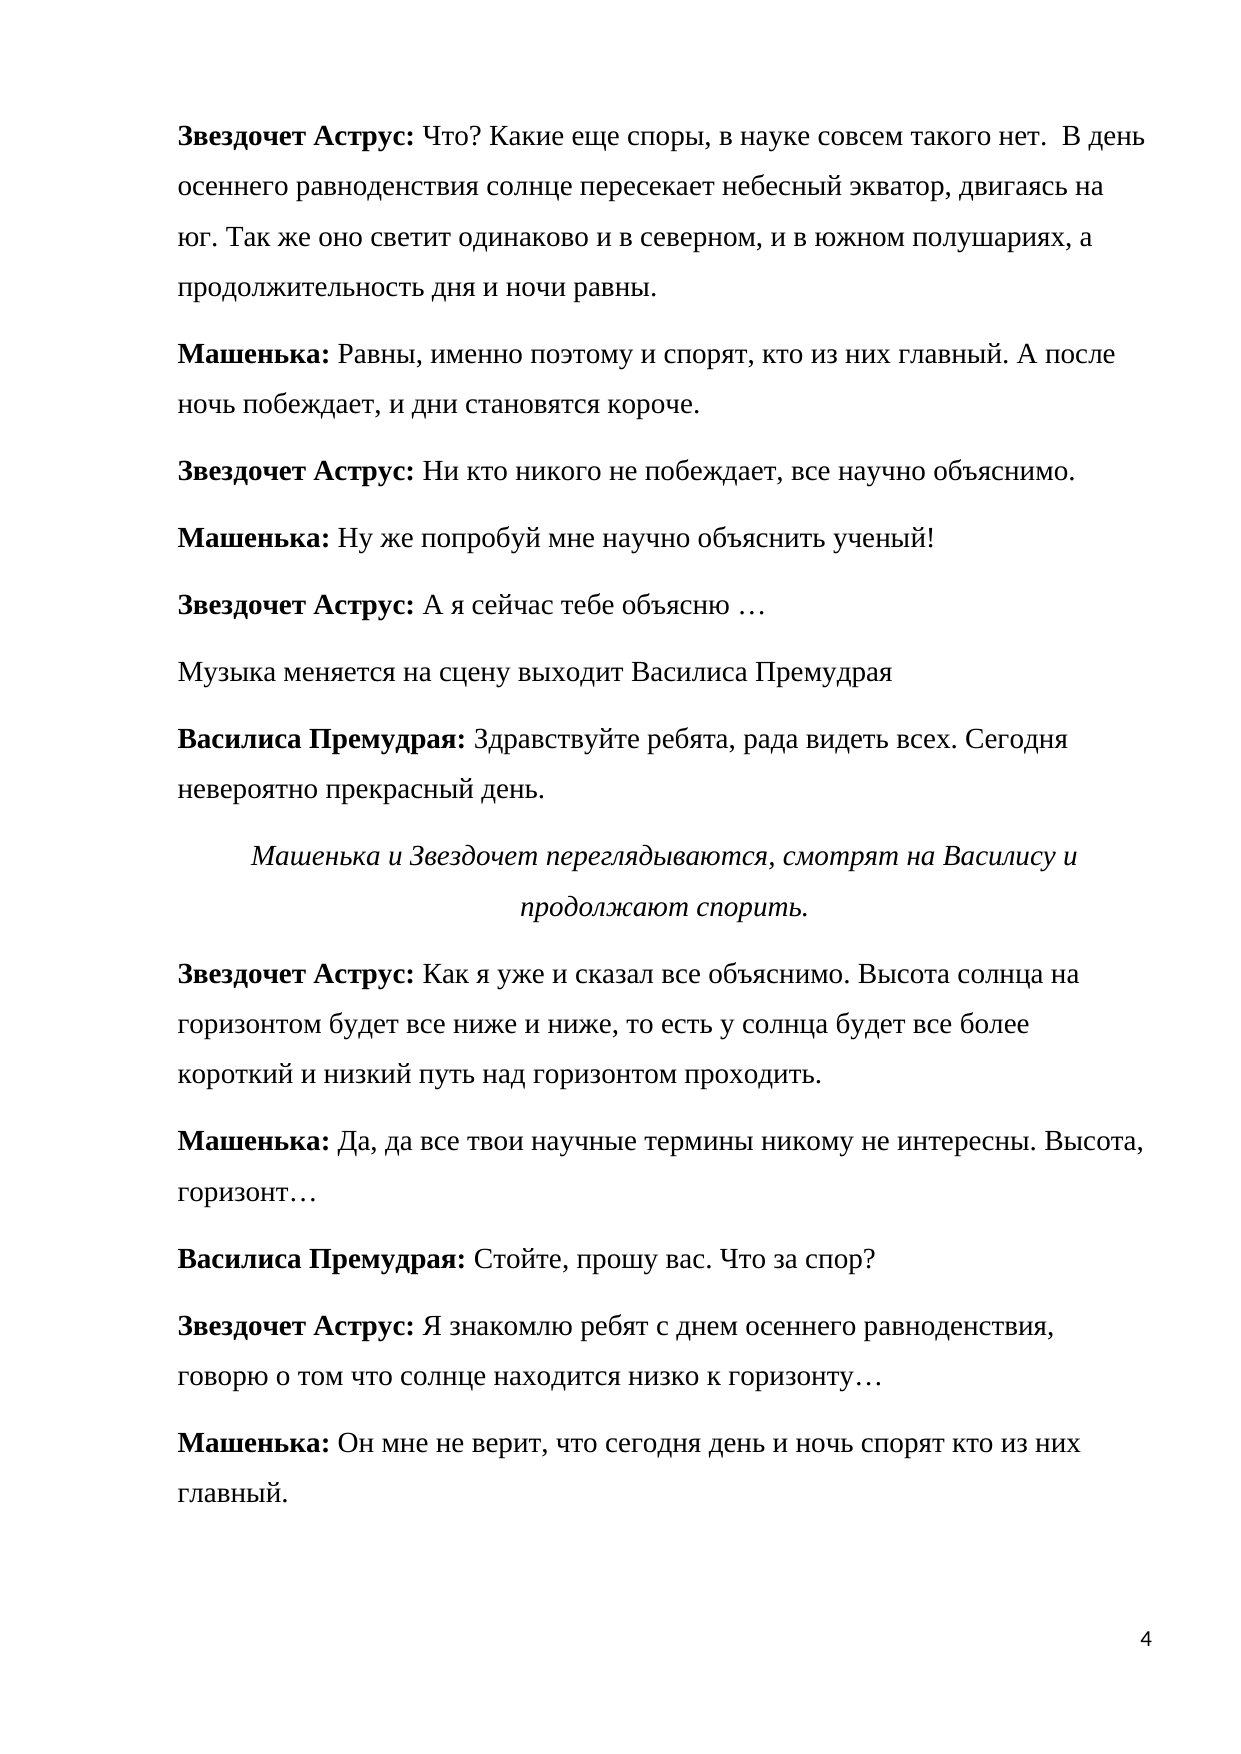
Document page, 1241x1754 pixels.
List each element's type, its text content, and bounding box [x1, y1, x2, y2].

text Машенька и Звездочет переглядываются, смотрят на Василису и продолжают спорить. [177, 838, 1152, 922]
text Машенька: Он мне не верит, что сегодня день и ночь спорят кто из них главный. [177, 1425, 1152, 1509]
text Василиса Премудрая: Здравствуйте ребята, рада видеть всех. Сегодня невероятно прекрасный день. [177, 721, 1152, 805]
text Звездочет Аструс: А я сейчас тебе объясню … [177, 587, 1152, 621]
text Музыка меняется на сцену выходит Василиса Премудрая [177, 654, 1152, 688]
text Василиса Премудрая: Стойте, прошу вас. Что за спор? [177, 1241, 1152, 1274]
text Машенька: Ну же попробуй мне научно объяснить ученый! [177, 520, 1152, 554]
text Машенька: Да, да все твои научные термины никому не интересны. Высота, горизонт… [177, 1123, 1152, 1207]
text Звездочет Аструс: Я знакомлю ребят с днем осеннего равноденствия, говорю о том что солнце находится низко к горизонту… [177, 1308, 1152, 1392]
text Машенька: Равны, именно поэтому и спорят, кто из них главный. А после ночь побеждает, и дни становятся короче. [177, 336, 1152, 420]
text Звездочет Аструс: Что? Какие еще споры, в науке совсем такого нет. В день осеннего равноденствия солнце пересекает небесный экватор, двигаясь на юг. Так же оно светит одинаково и в северном, и в южном полушариях, а продолжительность дня и ночи равны. [177, 118, 1152, 303]
text Звездочет Аструс: Ни кто никого не побеждает, все научно объяснимо. [177, 453, 1152, 487]
text Звездочет Аструс: Как я уже и сказал все объяснимо. Высота солнца на горизонтом будет все ниже и ниже, то есть у солнца будет все более короткий и низкий путь над горизонтом проходить. [177, 956, 1152, 1090]
